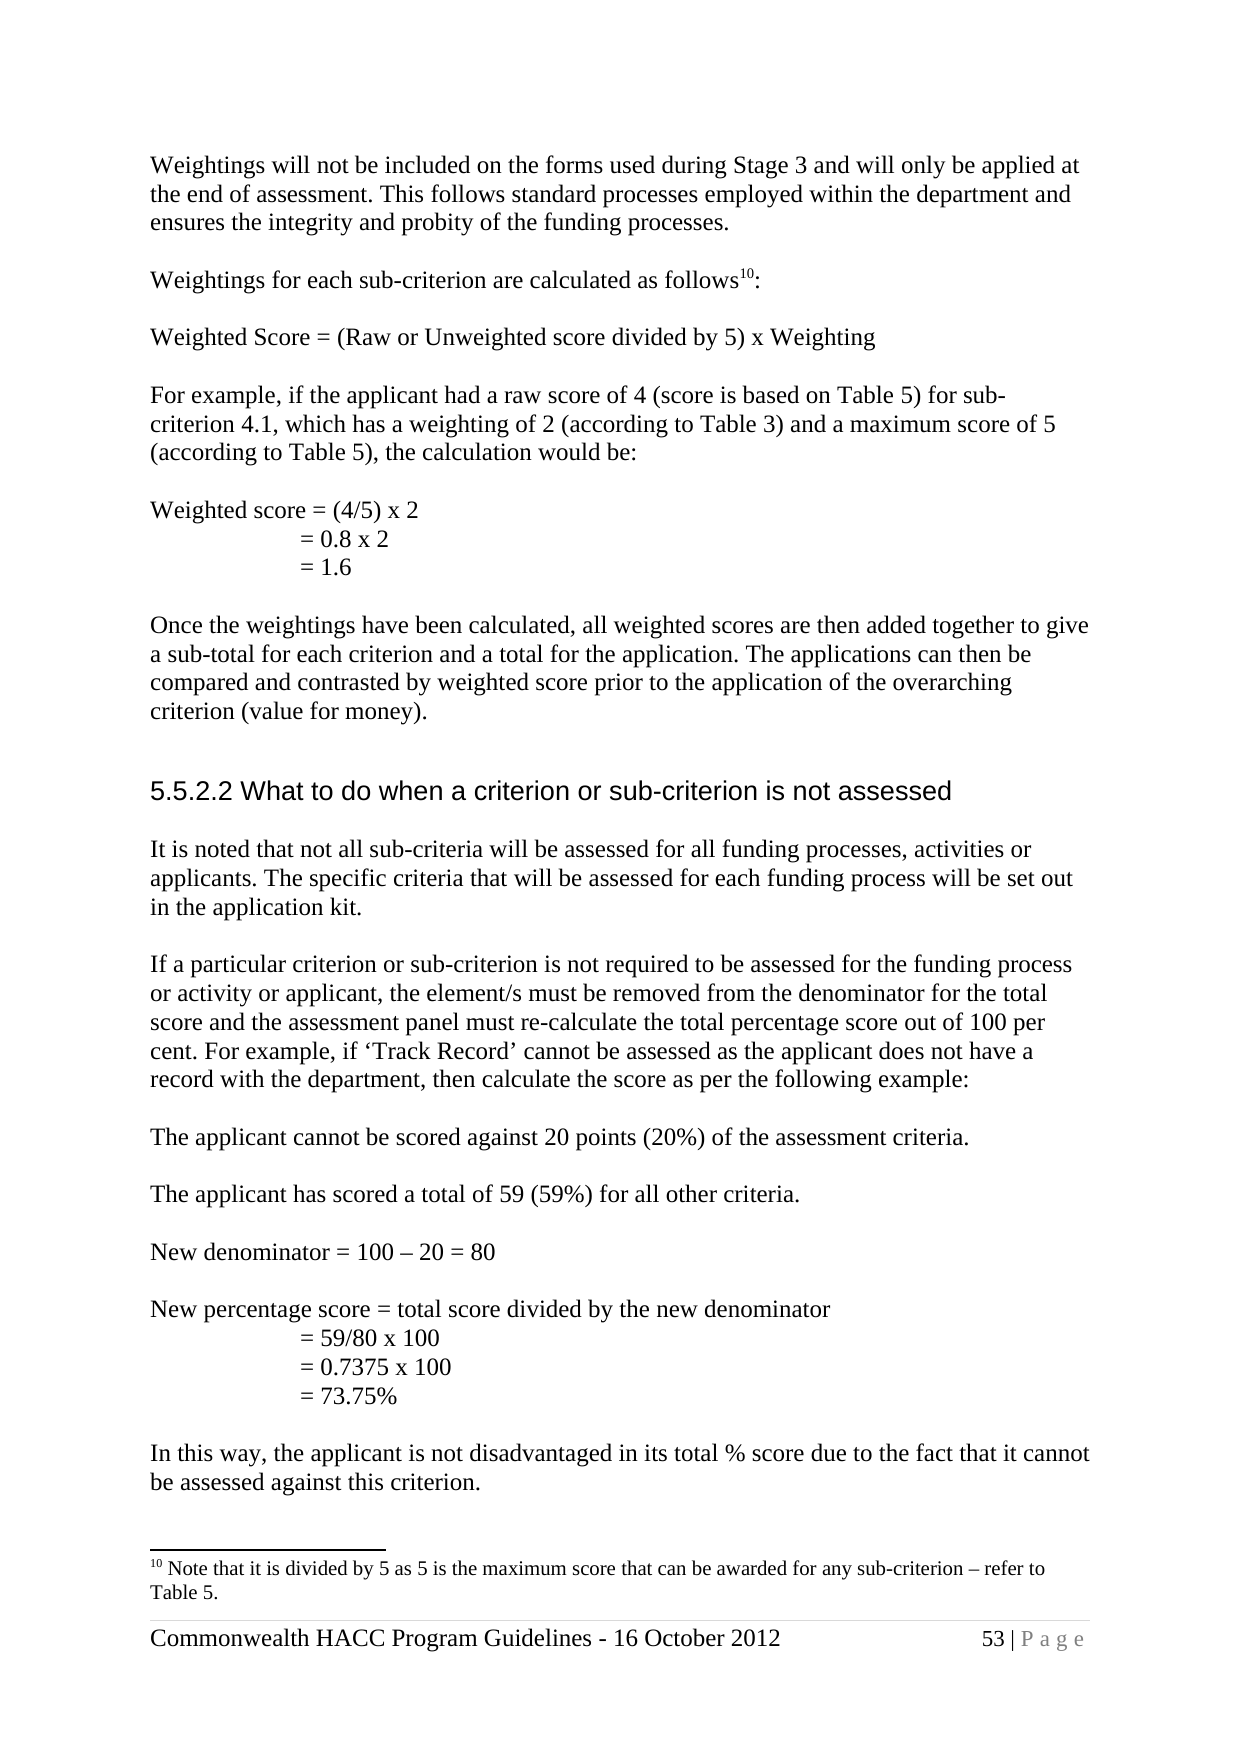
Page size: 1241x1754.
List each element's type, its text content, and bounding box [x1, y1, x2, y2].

text = 73.75% [150, 1381, 1090, 1409]
text In this way, the applicant is not disadvantaged in its total % score due to the fact that it cannot be assessed against this criterion. [150, 1438, 1090, 1496]
text = 0.8 x 2 [150, 524, 1090, 552]
text For example, if the applicant had a raw score of 4 (score is based on Table 5) for sub-criterion 4.1, which has a weighting of 2 (according to Table 3) and a maximum score of 5 (according to Table 5), the calculation would be: [150, 380, 1090, 466]
text Weightings will not be included on the forms used during Stage 3 and will only be applied at the end of assessment. This follows standard processes employed within the department and ensures the integrity and probity of the funding processes. [150, 150, 1090, 236]
text New denominator = 100 – 20 = 80 [150, 1237, 1090, 1266]
text = 0.7375 x 100 [150, 1352, 1090, 1381]
text It is noted that not all sub-criteria will be assessed for all funding processes, activities or applicants. The specific criteria that will be assessed for each funding process will be set out in the application kit. [150, 834, 1090, 921]
text Weighted score = (4/5) x 2 [150, 495, 1090, 524]
text = 1.6 [150, 552, 1090, 581]
text Weighted Score = (Raw or Unweighted score divided by 5) x Weighting [150, 322, 1090, 351]
text If a particular criterion or sub-criterion is not required to be assessed for the funding process or activity or applicant, the element/s must be removed from the denominator for the total score and the assessment panel must re-calculate the total percentage score out of 100 per cent. For example, if ‘Track Record’ cannot be assessed as the applicant does not have a record with the department, then calculate the score as per the following example: [150, 949, 1090, 1093]
text Weightings for each sub-criterion are calculated as follows: [150, 265, 1090, 294]
text Once the weightings have been calculated, all weighted scores are then added together to give a sub-total for each criterion and a total for the application. The applications can then be compared and contrasted by weighted score prior to the application of the overarching criterion (value for money). [150, 610, 1090, 725]
text = 59/80 x 100 [150, 1323, 1090, 1352]
text The applicant has scored a total of 59 (59%) for all other criteria. [150, 1179, 1090, 1208]
text The applicant cannot be scored against 20 points (20%) of the assessment criteria. [150, 1122, 1090, 1151]
text New percentage score = total score divided by the new denominator [150, 1294, 1090, 1323]
subtitle 5.5.2.2 What to do when a criterion or sub-criterion is not assessed [150, 774, 1090, 806]
